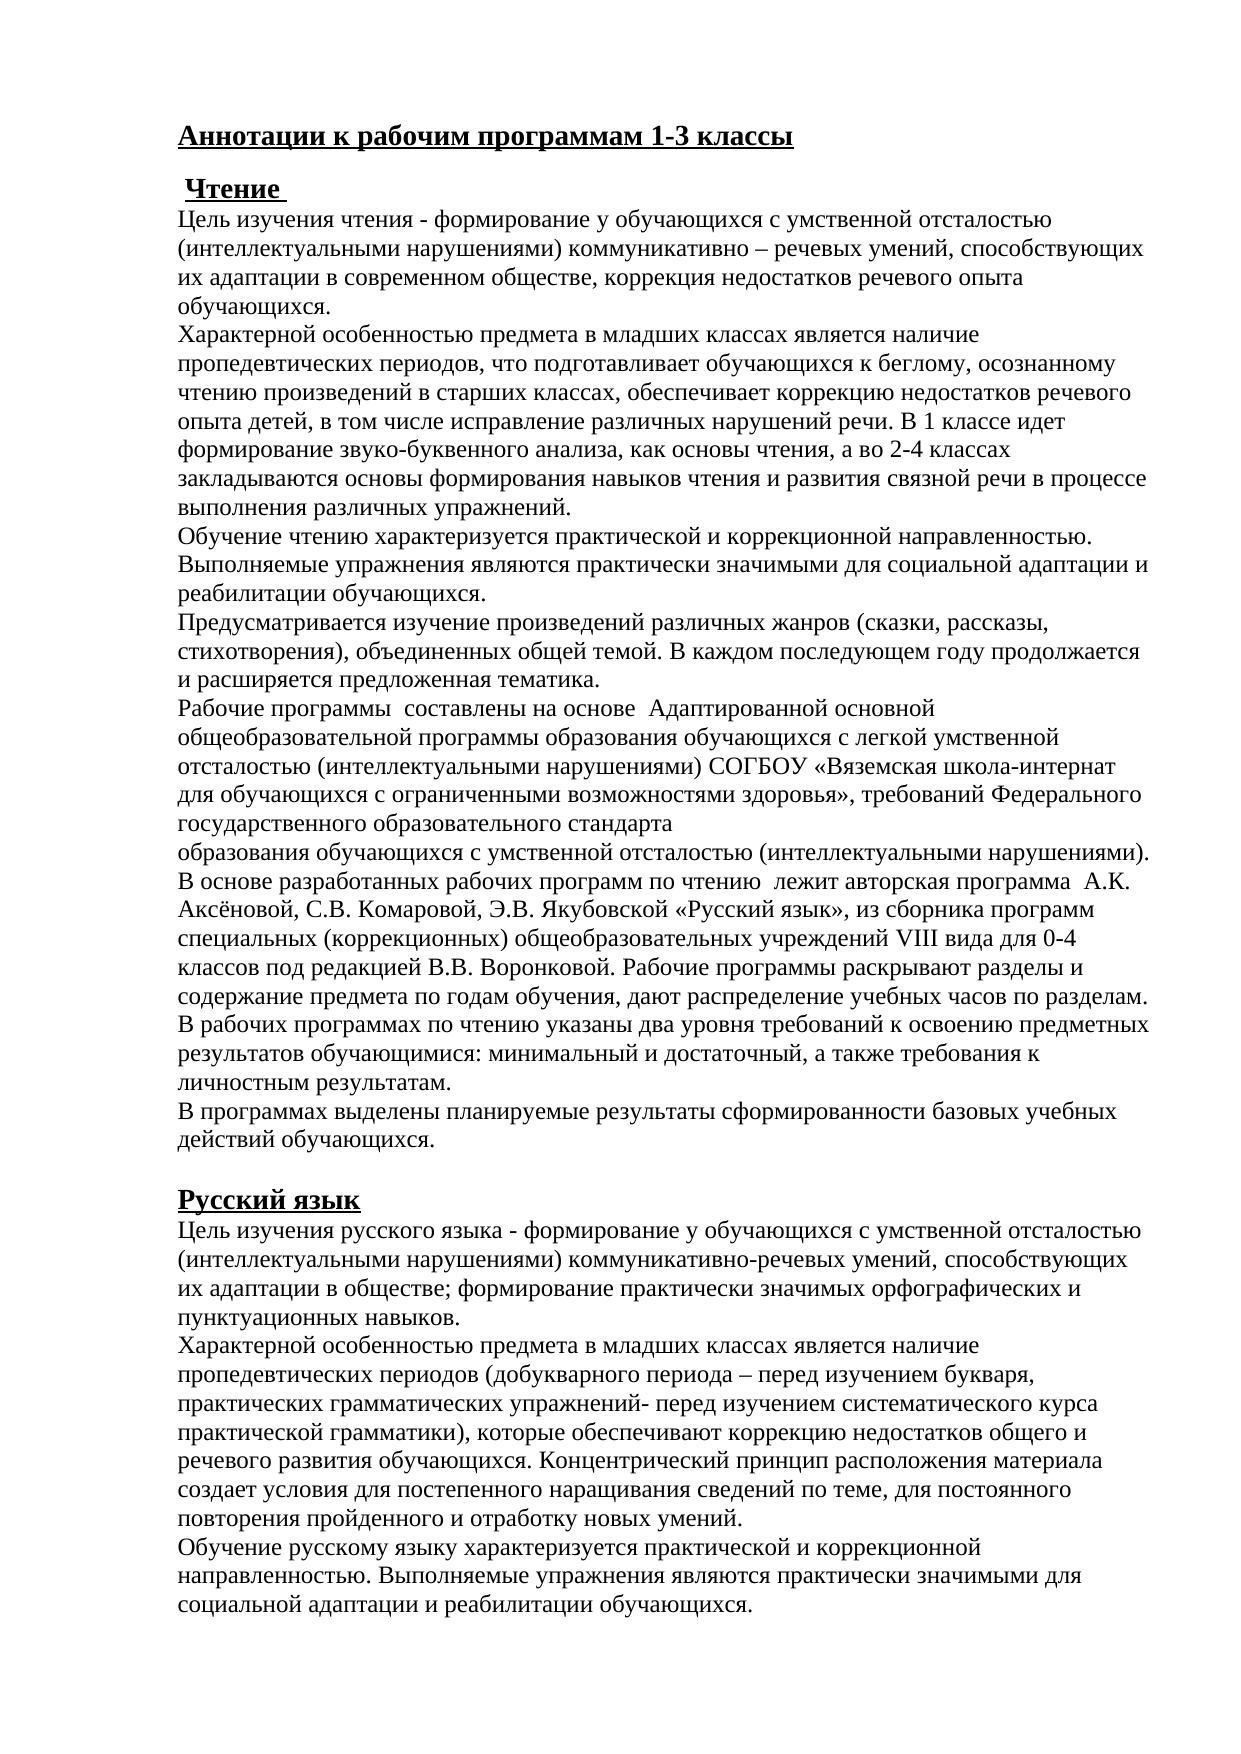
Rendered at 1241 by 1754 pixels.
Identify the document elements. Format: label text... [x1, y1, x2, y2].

text Характерной особенностью предмета в младших классах является наличие пропедевтических периодов, что подготавливает обучающихся к беглому, осознанному чтению произведений в старших классах, обеспечивает коррекцию недостатков речевого опыта детей, в том числе исправление различных нарушений речи. В 1 классе идет формирование звуко-буквенного анализа, как основы чтения, а во 2-4 классах закладываются основы формирования навыков чтения и развития связной речи в процессе выполнения различных упражнений. [177, 319, 1152, 521]
text Цель изучения чтения - формирование у обучающихся с умственной отсталостью (интеллектуальными нарушениями) коммуникативно – речевых умений, способствующих их адаптации в современном обществе, коррекция недостатков речевого опыта обучающихся. [177, 204, 1152, 319]
text Рабочие программы составлены на основе Адаптированной основной общеобразовательной программы образования обучающихся с легкой умственной отсталостью (интеллектуальными нарушениями) СОГБОУ «Вяземская школа-интернат для обучающихся с ограниченными возможностями здоровья», требований Федерального государственного образовательного стандарта образования обучающихся с умственной отсталостью (интеллектуальными нарушениями). [177, 693, 1152, 866]
text Цель изучения русского языка - формирование у обучающихся с умственной отсталостью (интеллектуальными нарушениями) коммуникативно-речевых умений, способствующих их адаптации в обществе; формирование практически значимых орфографических и пунктуационных навыков. [177, 1216, 1152, 1331]
text Обучение чтению характеризуется практической и коррекционной направленностью. Выполняемые упражнения являются практически значимыми для социальной адаптации и реабилитации обучающихся. [177, 521, 1152, 607]
text Аннотации к рабочим программам 1-3 классы [177, 118, 1152, 152]
text Предусматривается изучение произведений различных жанров (сказки, рассказы, стихотворения), объединенных общей темой. В каждом последующем году продолжается и расширяется предложенная тематика. [177, 607, 1152, 693]
text Характерной особенностью предмета в младших классах является наличие пропедевтических периодов (добукварного периода – перед изучением букваря, практических грамматических упражнений- перед изучением систематического курса практической грамматики), которые обеспечивают коррекцию недостатков общего и речевого развития обучающихся. Концентрический принцип расположения материала создает условия для постепенного наращивания сведений по теме, для постоянного повторения пройденного и отработку новых умений. [177, 1331, 1152, 1532]
text Обучение русскому языку характеризуется практической и коррекционной направленностью. Выполняемые упражнения являются практически значимыми для социальной адаптации и реабилитации обучающихся. [177, 1532, 1152, 1618]
text Русский язык [177, 1182, 1152, 1216]
text В основе разработанных рабочих программ по чтению лежит авторская программа А.К. Аксёновой, С.В. Комаровой, Э.В. Якубовской «Русский язык», из сборника программ специальных (коррекционных) общеобразовательных учреждений VIII вида для 0-4 классов под редакцией В.В. Воронковой. Рабочие программы раскрывают разделы и содержание предмета по годам обучения, дают распределение учебных часов по разделам. В рабочих программах по чтению указаны два уровня требований к освоению предметных результатов обучающимися: минимальный и достаточный, а также требования к личностным результатам. [177, 866, 1152, 1096]
text В программах выделены планируемые результаты сформированности базовых учебных действий обучающихся. [177, 1096, 1152, 1153]
text Чтение [177, 171, 1152, 204]
